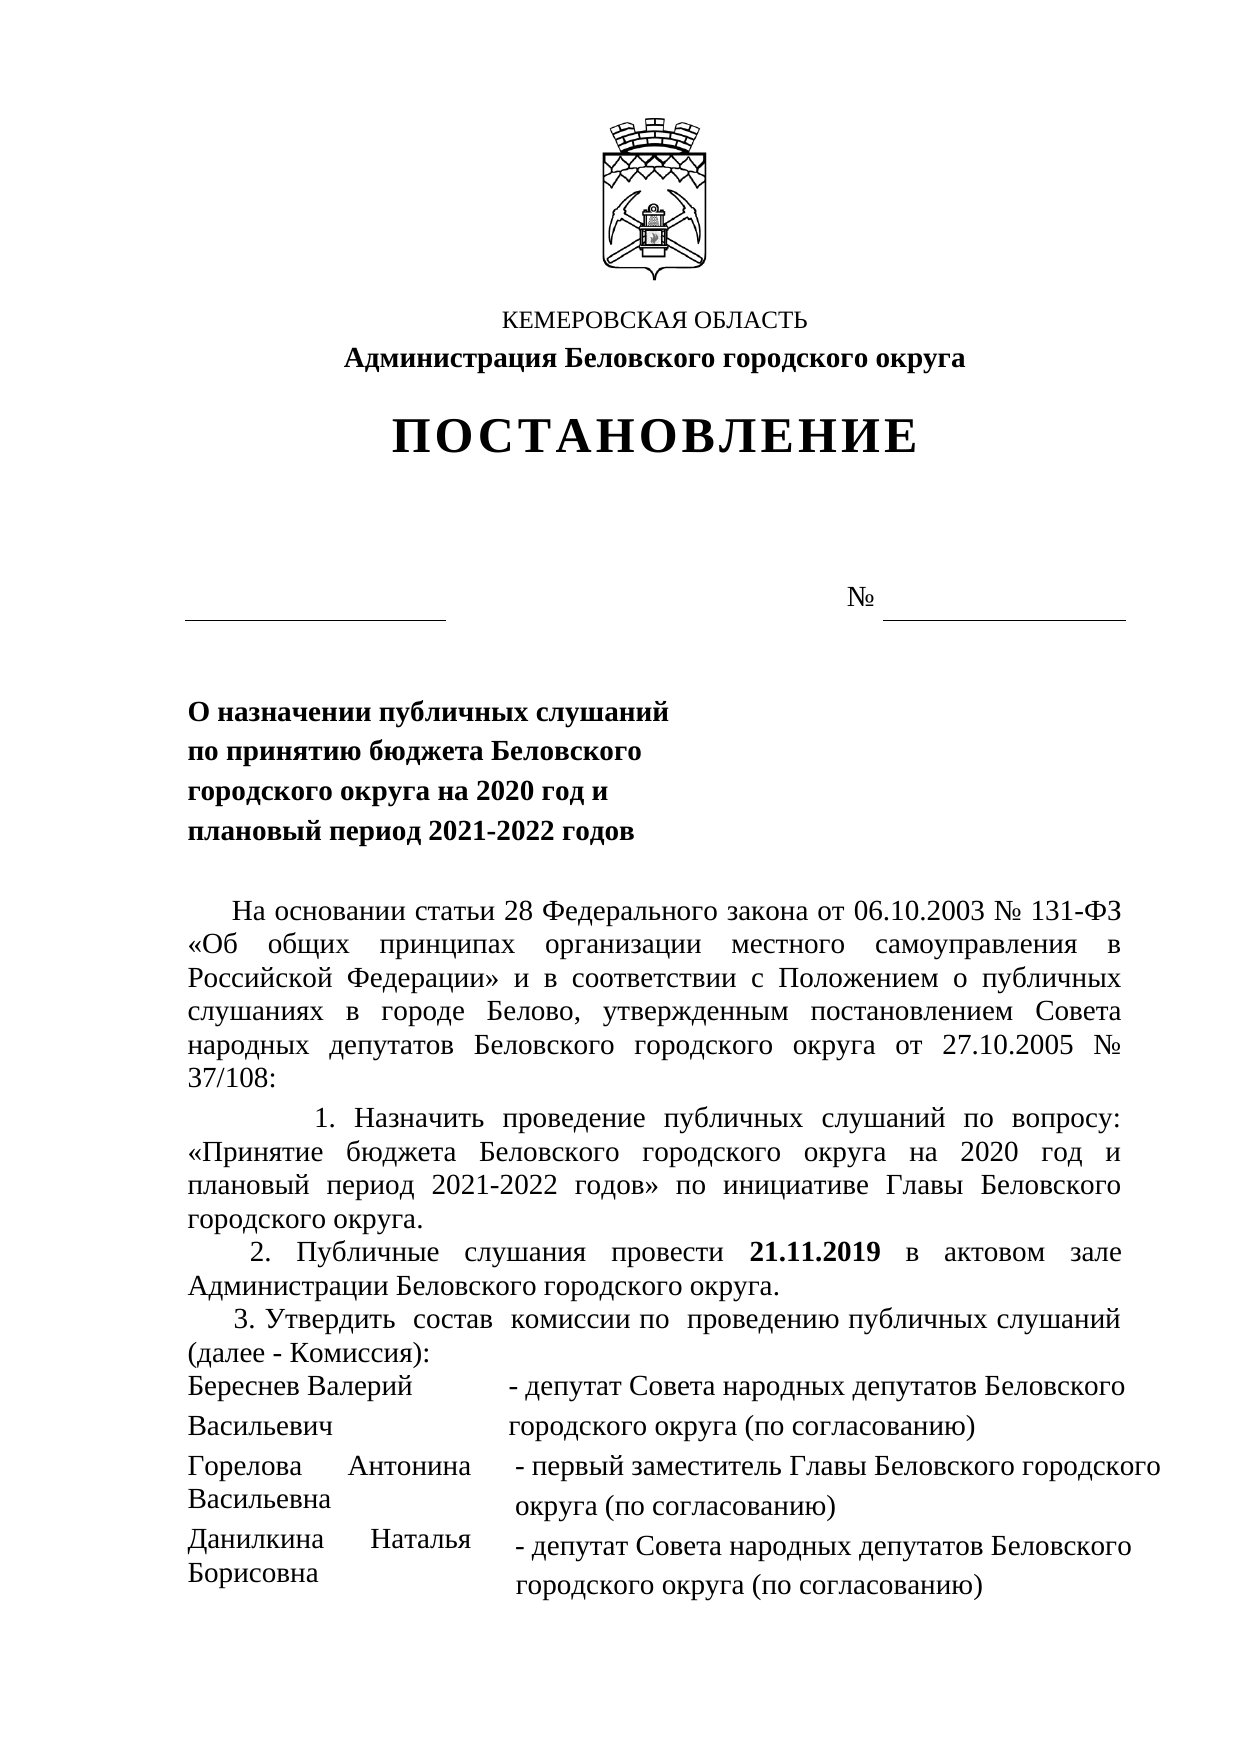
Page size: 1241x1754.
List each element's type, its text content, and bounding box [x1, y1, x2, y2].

text 2. Публичные слушания провести 21.11.2019 в актовом зале Администрации Беловского городского округа. [187, 1234, 1122, 1301]
text 3. Утвердить состав комиссии по проведению публичных слушаний (далее - Комиссия): [187, 1301, 1122, 1368]
text Администрация Беловского городского округа [187, 340, 1122, 374]
table_cell Горелова Антонина Васильевна Данилкина Наталья Борисовна [176, 1448, 482, 1607]
text О назначении публичных слушаний [187, 694, 1122, 727]
subtitle ПОСТАНОВЛЕНИЕ [187, 406, 1122, 463]
text плановый период 2021-2022 годов [187, 813, 1122, 847]
text КЕМЕРОВСКАЯ ОБЛАСТЬ [187, 305, 1122, 334]
table_header Береснев Валерий Васильевич [176, 1369, 482, 1448]
text На основании статьи 28 Федерального закона от 06.10.2003 № 131-ФЗ «Об общих принципах организации местного самоуправления в Российской Федерации» и в соответствии с Положением о публичных слушаниях в городе Белово, утвержденным постановлением Совета народных депутатов Беловского городского округа от 27.10.2005 № 37/108: [187, 893, 1122, 1094]
text 1. Назначить проведение публичных слушаний по вопросу: «Принятие бюджета Беловского городского округа на 2020 год и плановый период 2021-2022 годов» по инициативе Главы Беловского городского округа. [187, 1100, 1122, 1234]
text № [187, 579, 1122, 613]
picture [602, 118, 707, 281]
table_header - депутат Совета народных депутатов Беловского городского округа (по согласованию) [483, 1369, 1191, 1448]
text по принятию бюджета Беловского [187, 733, 1122, 767]
text городского округа на 2020 год и [187, 773, 1122, 807]
table_cell - первый заместитель Главы Беловского городского округа (по согласованию) - депутат Совета народных депутатов Беловского городского округа (по согласованию) [483, 1448, 1191, 1607]
